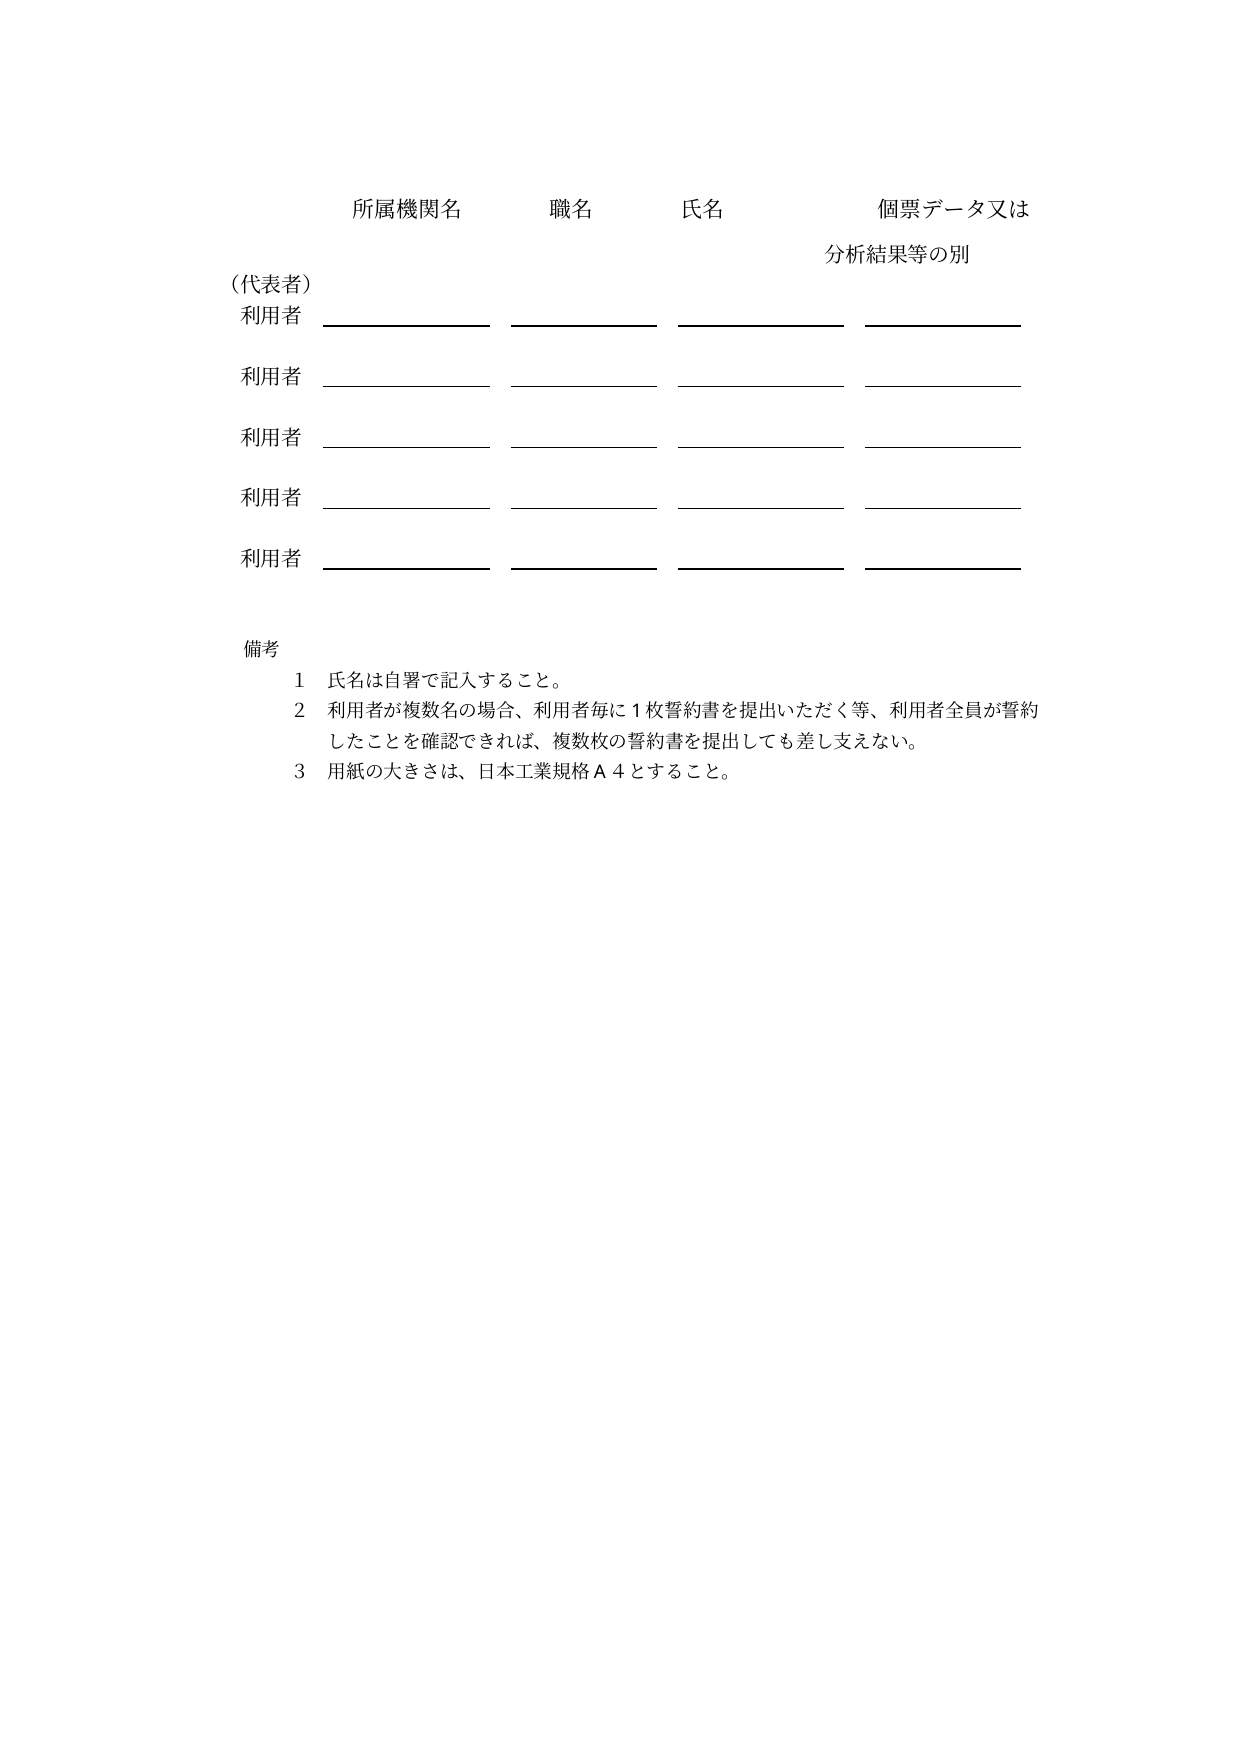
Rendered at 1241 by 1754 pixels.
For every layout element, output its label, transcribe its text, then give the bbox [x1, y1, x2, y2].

text 所属機関名 職名 氏名 個票データ又は [177, 177, 1063, 238]
text 利用者 [177, 482, 1063, 512]
text 分析結果等の別 [177, 238, 1063, 269]
text したことを確認できれば、複数枚の誓約書を提出しても差し支えない。 [177, 725, 1063, 755]
text 利用者 [177, 421, 1063, 451]
text ２ 利用者が複数名の場合、利用者毎に1枚誓約書を提出いただく等、利用者全員が誓約 [177, 694, 1063, 725]
text （代表者） [177, 269, 1063, 299]
text ３ 用紙の大きさは、日本工業規格A４とすること。 [177, 755, 1063, 786]
text 備考 [177, 634, 1063, 664]
text 利用者 [177, 542, 1063, 573]
text 利用者 [177, 360, 1063, 390]
text １ 氏名は自署で記入すること。 [177, 664, 1063, 694]
text 利用者 [177, 299, 1063, 329]
